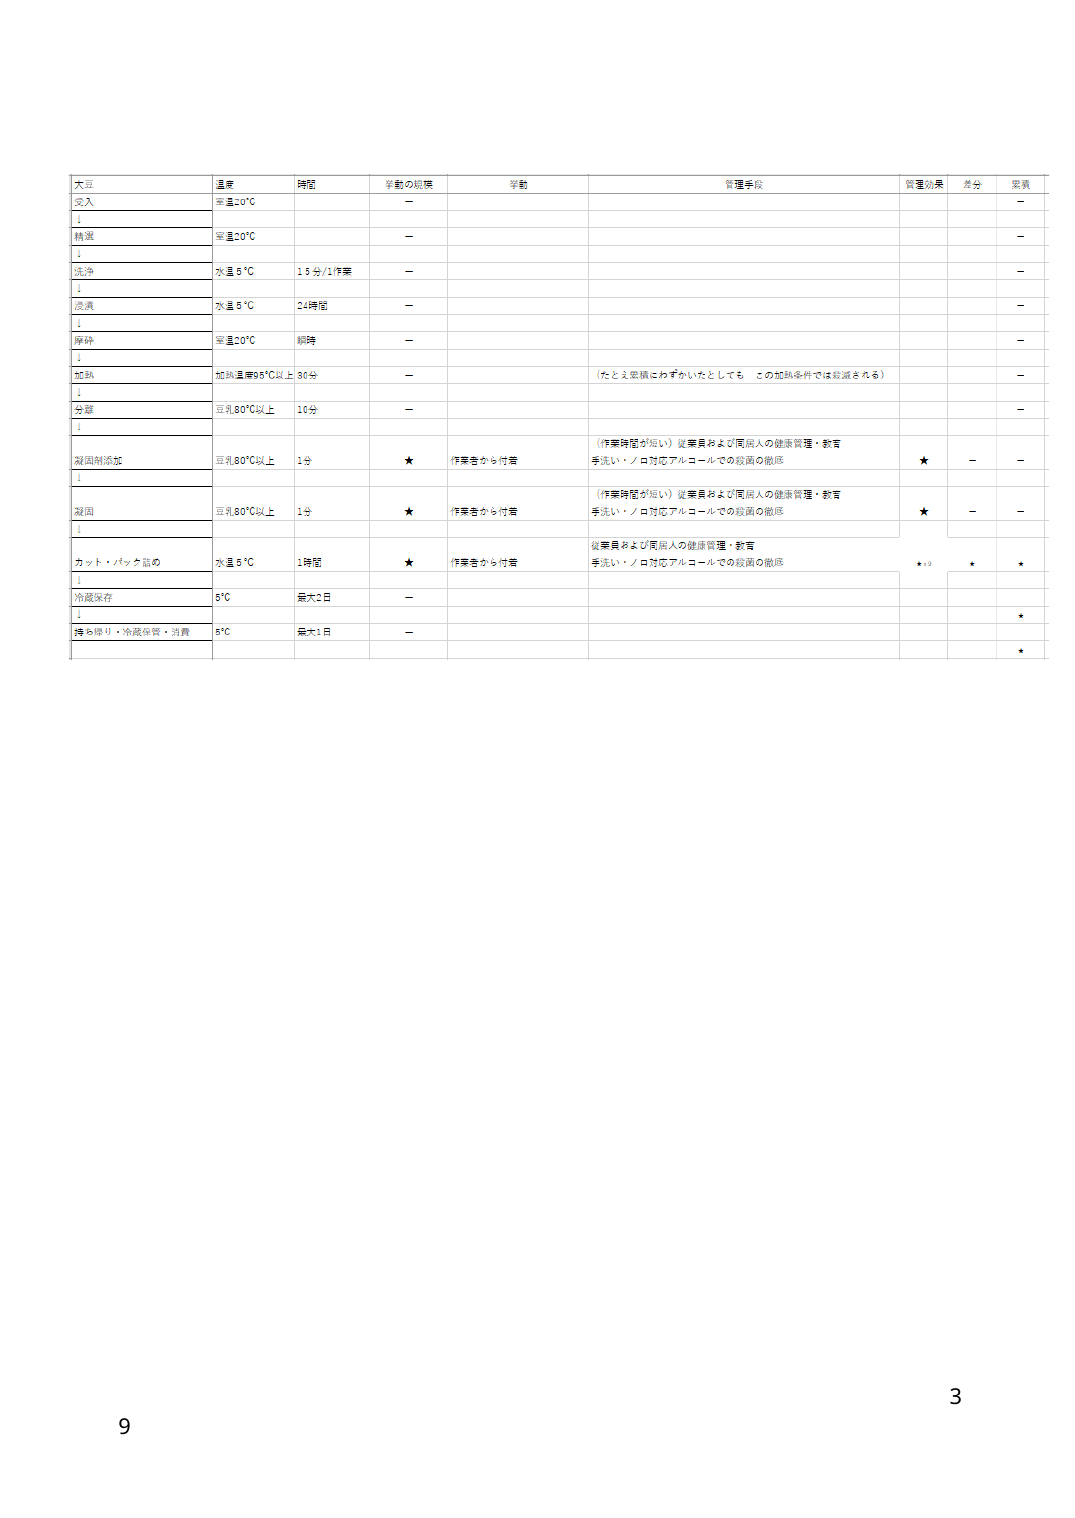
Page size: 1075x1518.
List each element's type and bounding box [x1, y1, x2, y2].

picture [68, 174, 1050, 660]
